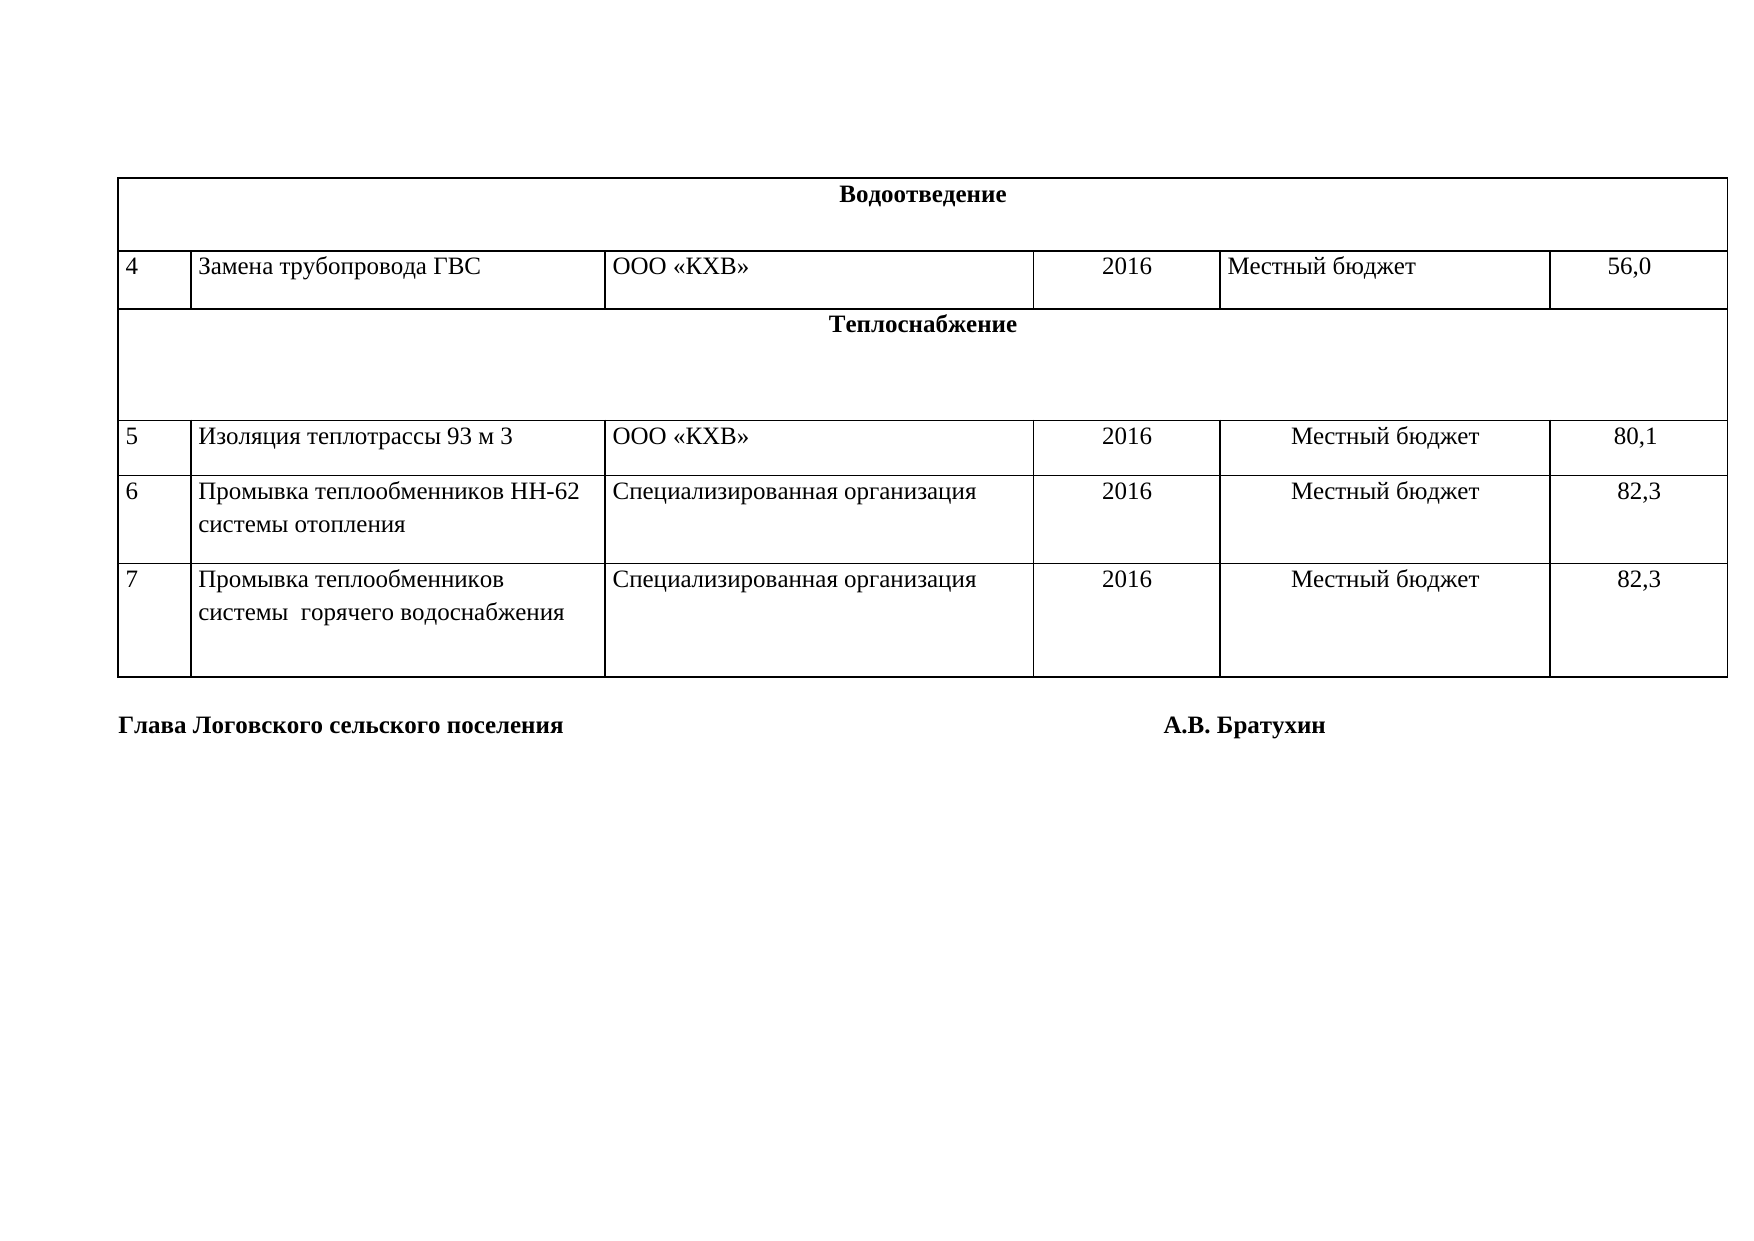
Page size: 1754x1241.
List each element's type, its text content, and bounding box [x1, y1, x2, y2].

table_cell 2016 [1034, 476, 1219, 563]
table_cell 2016 [1034, 564, 1219, 676]
table_cell Специализированная организация [606, 564, 1033, 676]
table_cell ООО «КХВ» [606, 421, 1033, 474]
table_cell 82,3 [1551, 476, 1727, 563]
table_cell Теплоснабжение [119, 310, 1727, 419]
table_cell 56,0 [1551, 252, 1727, 308]
table_cell 6 [119, 476, 190, 563]
table_cell Замена трубопровода ГВС [192, 252, 604, 308]
table_cell Промывка теплообменников системы горячего водоснабжения [192, 564, 604, 676]
table_cell 2016 [1034, 421, 1219, 474]
text Глава Логовского сельского поселения А.В. Братухин [118, 711, 1636, 739]
table_cell Местный бюджет [1221, 564, 1549, 676]
table_cell Специализированная организация [606, 476, 1033, 563]
table_cell Местный бюджет [1221, 476, 1549, 563]
table_cell 5 [119, 421, 190, 474]
table_cell 7 [119, 564, 190, 676]
table_cell 4 [119, 252, 190, 308]
table_cell 80,1 [1551, 421, 1727, 474]
table_cell ООО «КХВ» [606, 252, 1033, 308]
table_cell Изоляция теплотрассы 93 м 3 [192, 421, 604, 474]
table_cell Водоотведение [119, 179, 1727, 250]
table_cell 2016 [1034, 252, 1219, 308]
table_cell Местный бюджет [1221, 421, 1549, 474]
table_cell Промывка теплообменников НН-62 системы отопления [192, 476, 604, 563]
table_cell 82,3 [1551, 564, 1727, 676]
table_cell Местный бюджет [1221, 252, 1549, 308]
